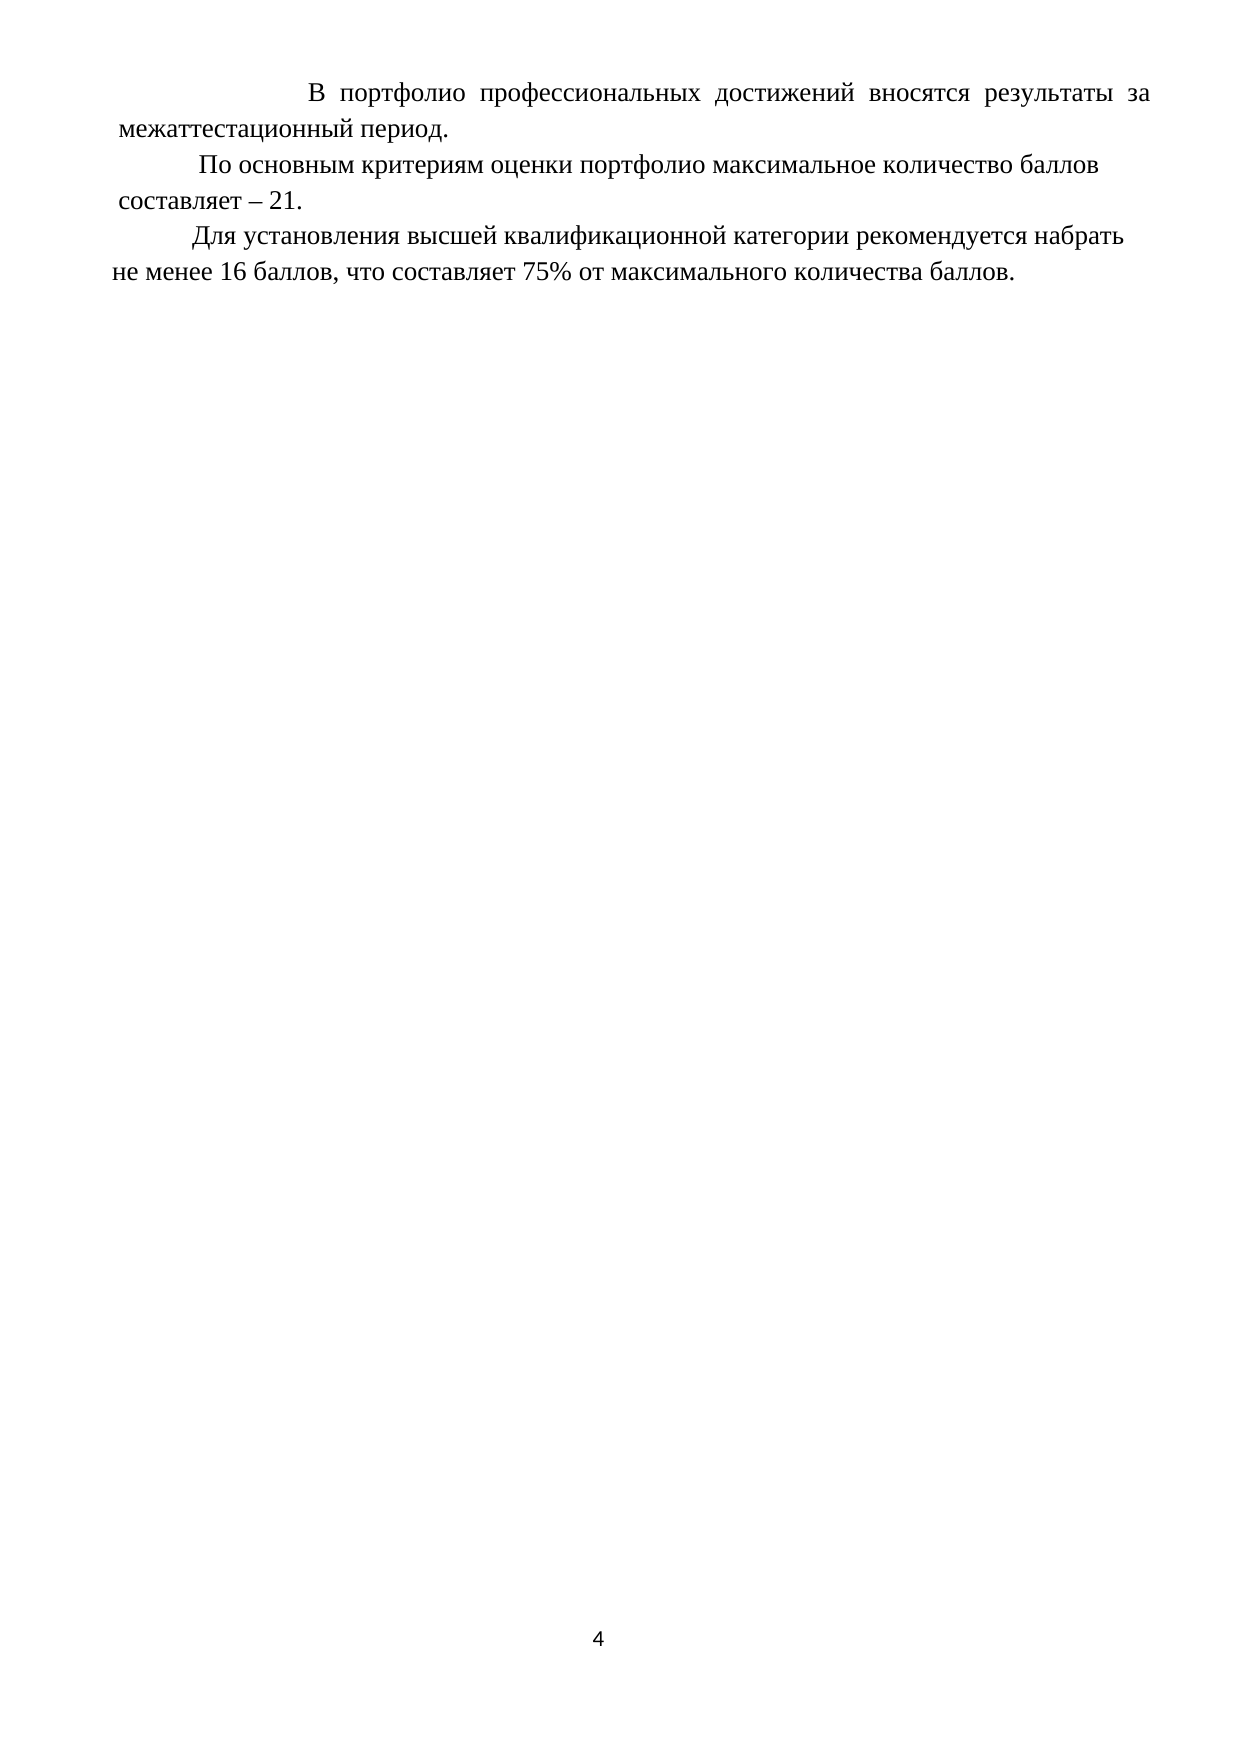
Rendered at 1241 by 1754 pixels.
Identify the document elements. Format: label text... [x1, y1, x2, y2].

text Для установления высшей квалификационной категории рекомендуется набрать [118, 219, 1152, 251]
text В портфолио профессиональных достижений вносятся результаты за межаттестационный период. [118, 77, 1152, 143]
text По основным критериям оценки портфолио максимальное количество баллов составляет – 21. [118, 148, 1152, 215]
text не менее 16 баллов, что составляет 75% от максимального количества баллов. [44, 255, 1152, 286]
